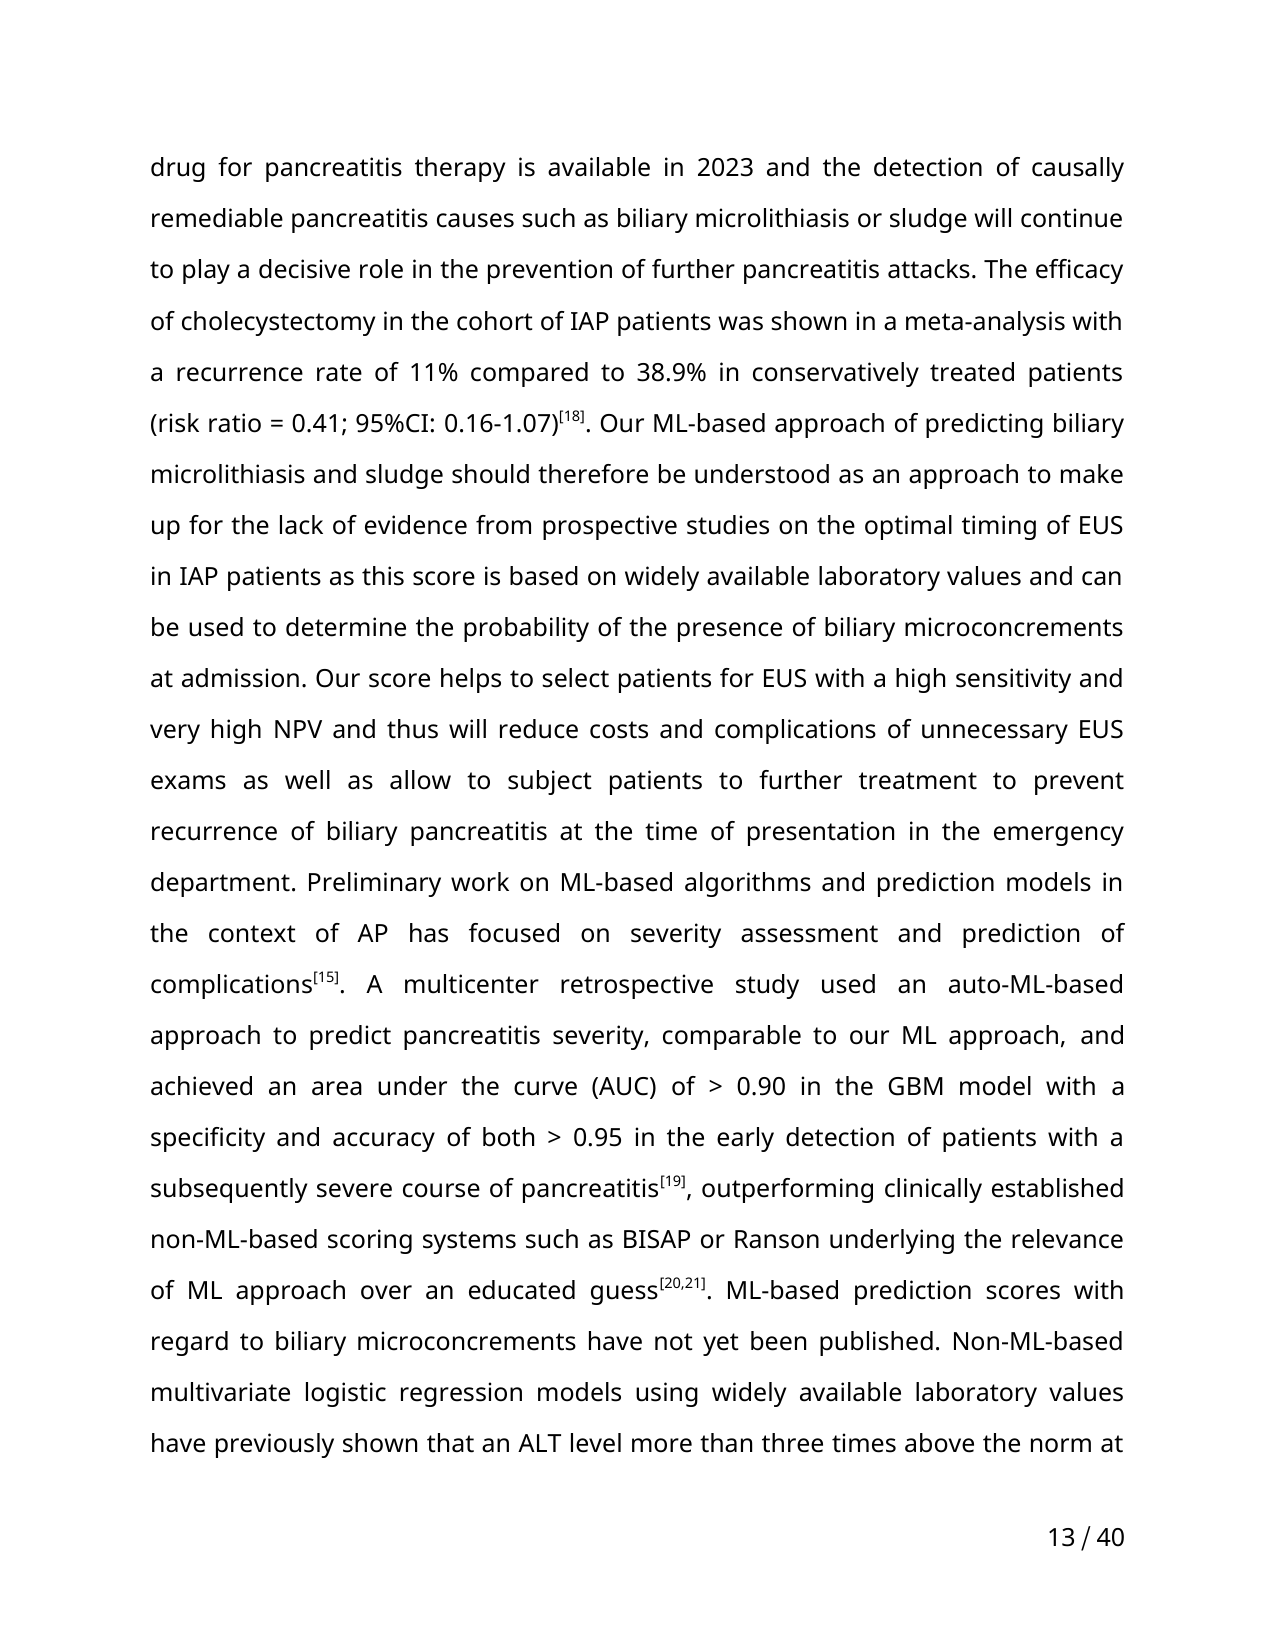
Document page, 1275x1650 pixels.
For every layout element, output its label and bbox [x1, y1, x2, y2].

text [150, 150, 1125, 1460]
